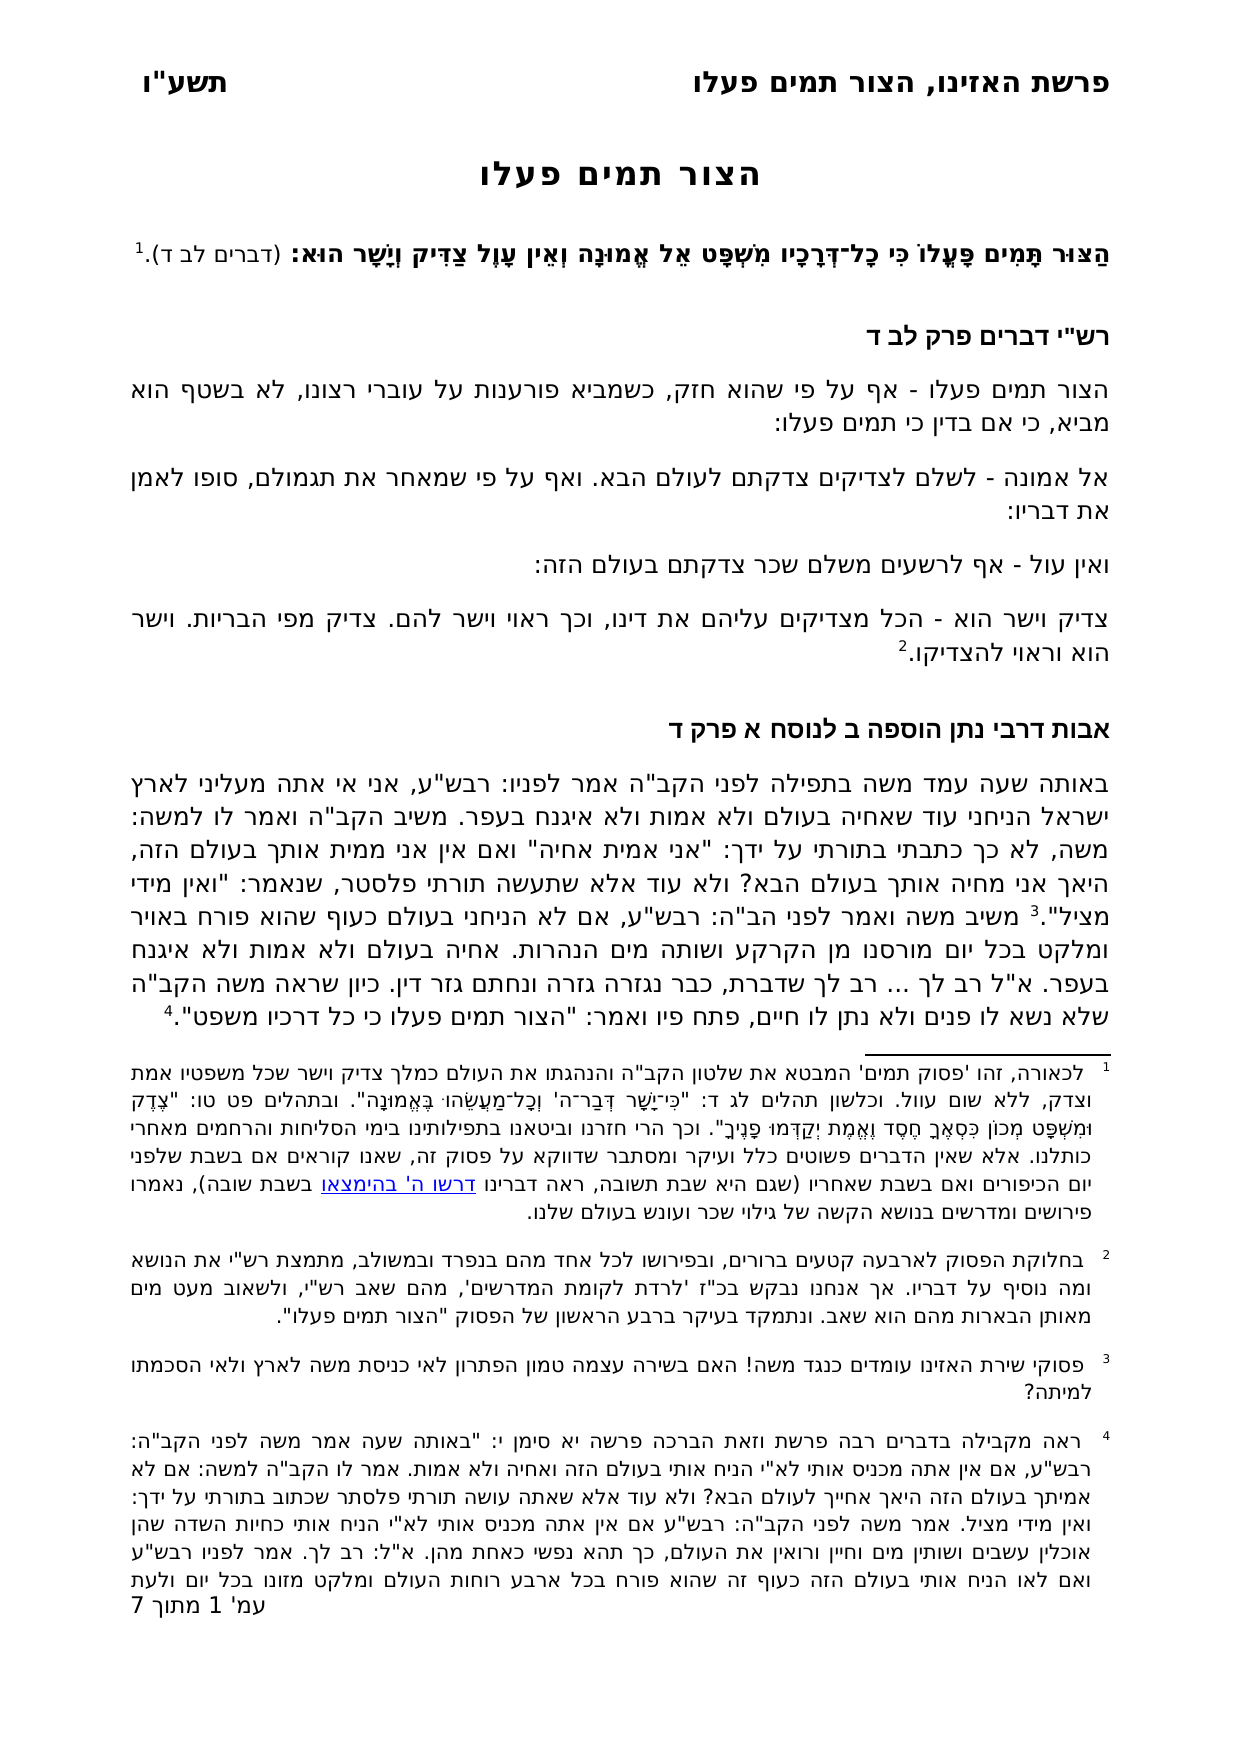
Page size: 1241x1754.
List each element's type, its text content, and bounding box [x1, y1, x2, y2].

text הצור תמים פעלו [130, 155, 1110, 194]
text אל אמונה - לשלם לצדיקים צדקתם לעולם הבא. ואף על פי שמאחר את תגמולם, סופו לאמן את דבריו: [130, 458, 1110, 525]
text ואין עול - אף לרשעים משלם שכר צדקתם בעולם הזה: [130, 546, 1110, 579]
text הַצּוּר תָּמִים פָּעֳלוֹ כִּי כָל־דְּרָכָיו מִשְׁפָּט אֵל אֱמוּנָה וְאֵין עָוֶל צַדִּיק וְיָשָׁר הוּא: (דברים לב ד). [130, 239, 1110, 269]
text הצור תמים פעלו - אף על פי שהוא חזק, כשמביא פורענות על עוברי רצונו, לא בשטף הוא מביא, כי אם בדין כי תמים פעלו: [130, 371, 1110, 438]
text רש"י דברים פרק לב ד [130, 319, 1110, 350]
text באותה שעה עמד משה בתפילה לפני הקב"ה אמר לפניו: רבש"ע, אני אי אתה מעליני לארץ ישראל הניחני עוד שאחיה בעולם ולא אמות ולא איגנח בעפר. משיב הקב"ה ואמר לו למשה: משה, לא כך כתבתי בתורתי על ידך: "אני אמית אחיה" ואם אין אני ממית אותך בעולם הזה, היאך אני מחיה אותך בעולם הבא? ולא עוד אלא שתעשה תורתי פלסטר, שנאמר: "ואין מידי מציל". משיב משה ואמר לפני הב"ה: רבש"ע, אם לא הניחני בעולם כעוף שהוא פורח באויר ומלקט בכל יום מורסנו מן הקרקע ושותה מים הנהרות. אחיה בעולם ולא אמות ולא איגנח בעפר. א"ל רב לך ... רב לך שדברת, כבר נגזרה גזרה ונחתם גזר דין. כיון שראה משה הקב"ה שלא נשא לו פנים ולא נתן לו חיים, פתח פיו ואמר: "הצור תמים פעלו כי כל דרכיו משפט". [130, 765, 1110, 1031]
text צדיק וישר הוא - הכל מצדיקים עליהם את דינו, וכך ראוי וישר להם. צדיק מפי הבריות. וישר הוא וראוי להצדיקו. [130, 600, 1110, 667]
text אבות דרבי נתן הוספה ב לנוסח א פרק ד [130, 713, 1110, 744]
